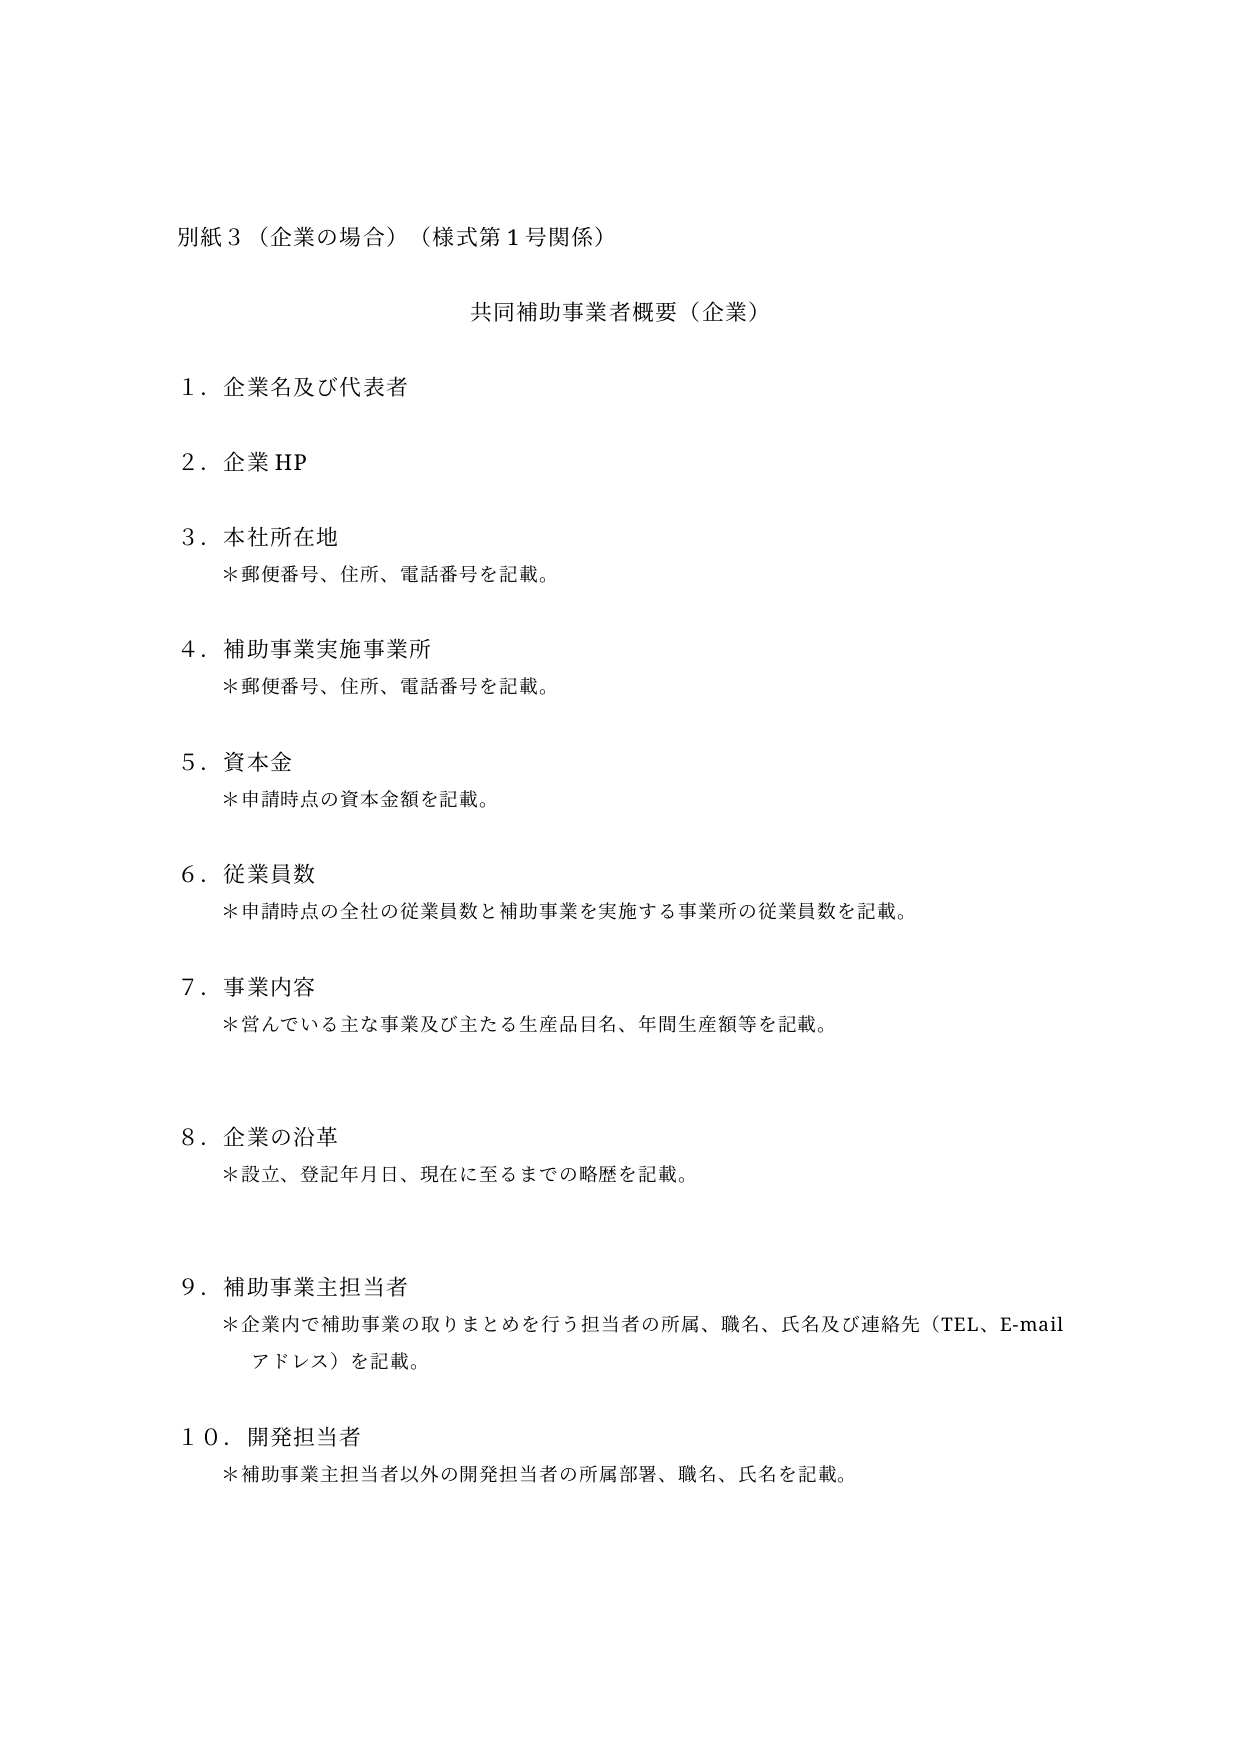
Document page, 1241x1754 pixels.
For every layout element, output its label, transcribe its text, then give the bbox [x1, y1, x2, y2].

text ＊郵便番号、住所、電話番号を記載。 [221, 554, 1063, 592]
text 別紙３（企業の場合）（様式第1号関係） [177, 217, 1063, 254]
text ９．補助事業主担当者 [177, 1267, 1063, 1304]
text ３．本社所在地 [177, 517, 1063, 554]
text ＊申請時点の全社の従業員数と補助事業を実施する事業所の従業員数を記載。 [221, 892, 1063, 929]
text ＊設立、登記年月日、現在に至るまでの略歴を記載。 [221, 1154, 1063, 1192]
text ６．従業員数 [177, 854, 1063, 892]
text ＊営んでいる主な事業及び主たる生産品目名、年間生産額等を記載。 [221, 1004, 1063, 1042]
text ＊企業内で補助事業の取りまとめを行う担当者の所属、職名、氏名及び連絡先（TEL、E-mailアドレス）を記載。 [221, 1304, 1063, 1379]
text ７．事業内容 [177, 967, 1063, 1004]
text １．企業名及び代表者 [177, 367, 1063, 404]
text ２．企業HP [177, 442, 1063, 479]
text ＊郵便番号、住所、電話番号を記載。 [221, 667, 1063, 704]
text ５．資本金 [177, 742, 1063, 779]
text ４．補助事業実施事業所 [177, 629, 1063, 667]
text ＊補助事業主担当者以外の開発担当者の所属部署、職名、氏名を記載。 [221, 1454, 1063, 1492]
text ＊申請時点の資本金額を記載。 [221, 779, 1063, 817]
text ８．企業の沿革 [177, 1117, 1063, 1154]
text 共同補助事業者概要（企業） [177, 292, 1063, 329]
text １０．開発担当者 [177, 1417, 1063, 1454]
